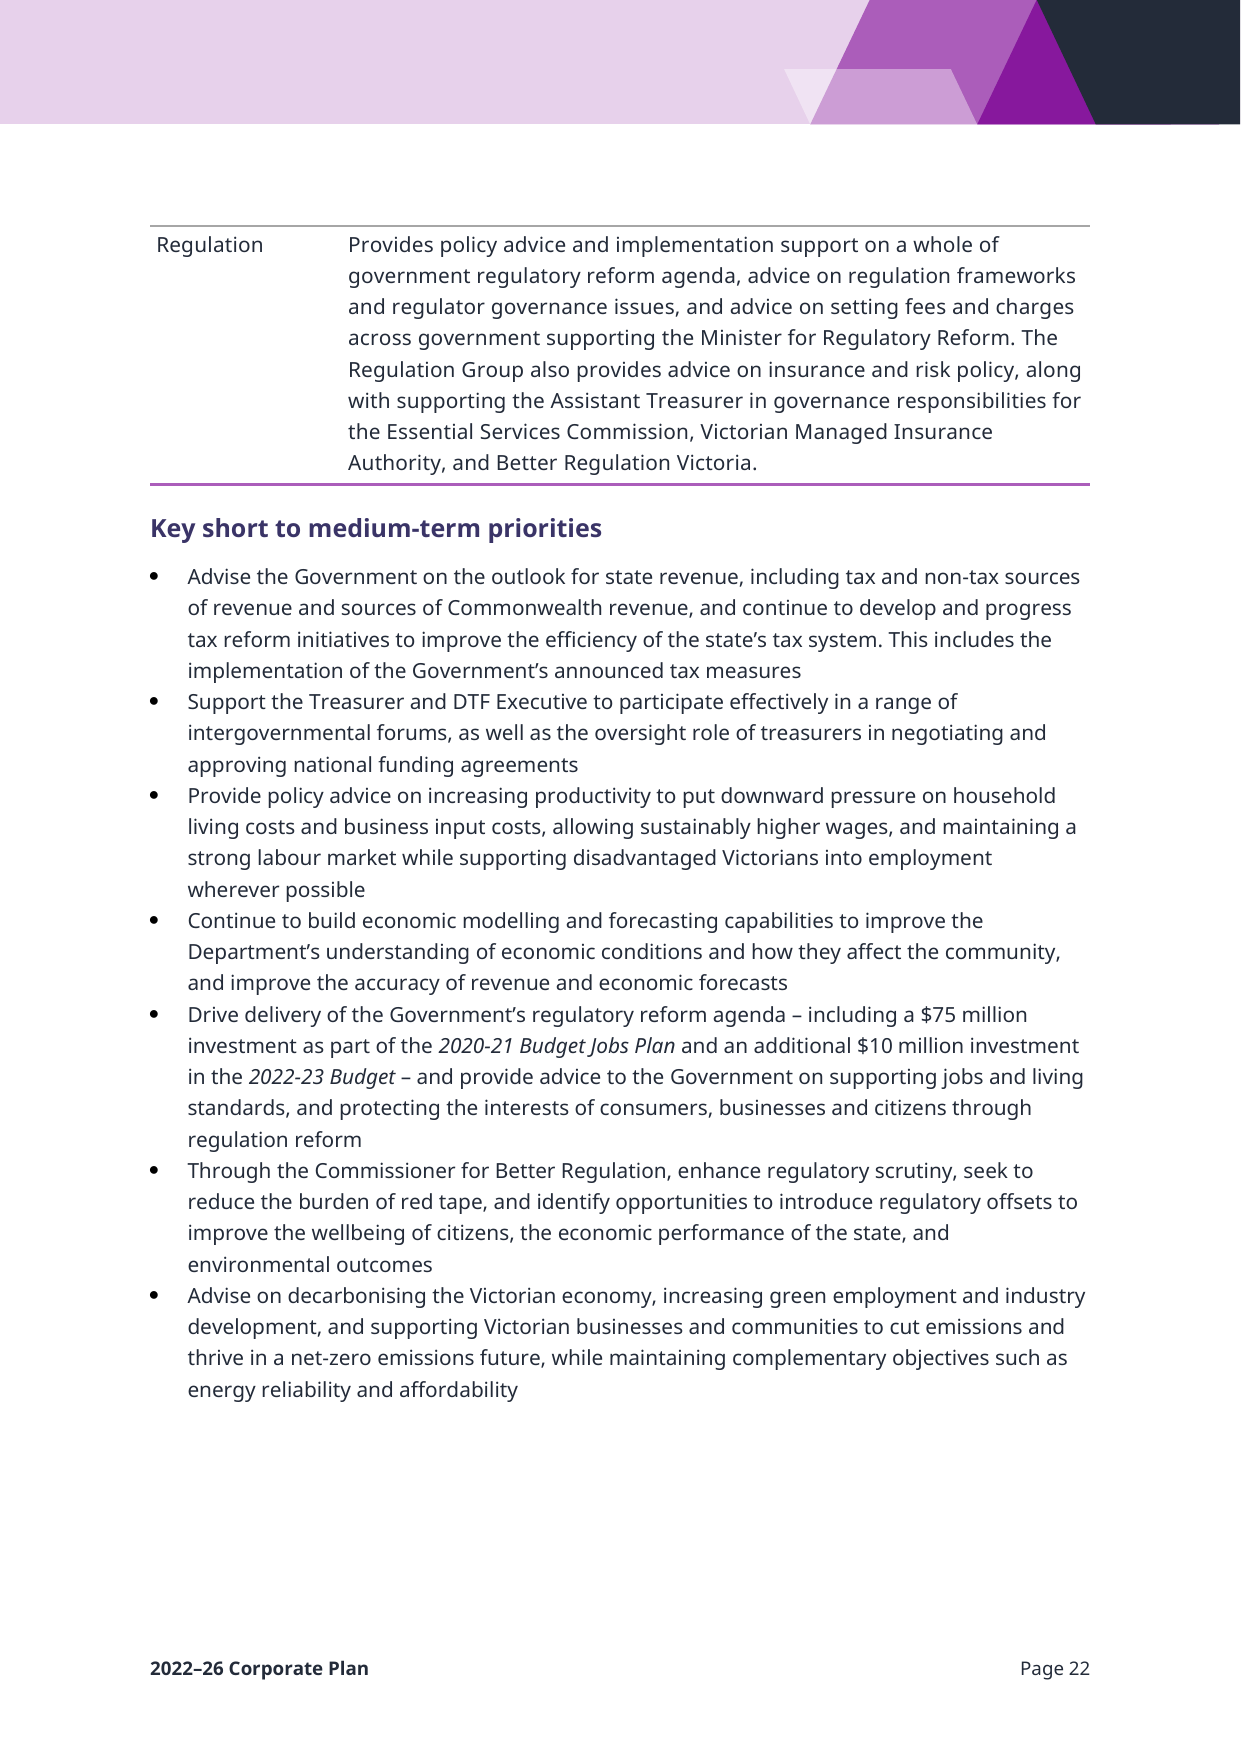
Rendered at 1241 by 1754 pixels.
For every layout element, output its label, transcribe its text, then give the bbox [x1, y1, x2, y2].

text Through the Commissioner for Better Regulation, enhance regulatory scrutiny, seek to reduce the burden of red tape, and identify opportunities to introduce regulatory offsets to improve the wellbeing of citizens, the economic performance of the state, and environmental outcomes [150, 1156, 1090, 1278]
text Continue to build economic modelling and forecasting capabilities to improve the Department’s understanding of economic conditions and how they affect the community, and improve the accuracy of revenue and economic forecasts [150, 906, 1090, 997]
text Advise on decarbonising the Victorian economy, increasing green employment and industry development, and supporting Victorian businesses and communities to cut emissions and thrive in a net-zero emissions future, while maintaining complementary objectives such as energy reliability and affordability [150, 1281, 1090, 1403]
subtitle Key short to medium-term priorities [150, 511, 1090, 544]
text Advise the Government on the outlook for state revenue, including tax and non-tax sources of revenue and sources of Commonwealth revenue, and continue to develop and progress tax reform initiatives to improve the efficiency of the state’s tax system. This includes the implementation of the Government’s announced tax measures [150, 562, 1090, 684]
text Drive delivery of the Government’s regulatory reform agenda – including a $75 million investment as part of the 2020-21 Budget Jobs Plan and an additional $10 million investment in the 2022-23 Budget – and provide advice to the Government on supporting jobs and living standards, and protecting the interests of consumers, businesses and citizens through regulation reform [150, 1000, 1090, 1153]
text Provide policy advice on increasing productivity to put downward pressure on household living costs and business input costs, allowing sustainably higher wages, and maintaining a strong labour market while supporting disadvantaged Victorians into employment wherever possible [150, 781, 1090, 903]
text Support the Treasurer and DTF Executive to participate effectively in a range of intergovernmental forums, as well as the oversight role of treasurers in negotiating and approving national funding agreements [150, 687, 1090, 778]
table_cell Provides policy advice and implementation support on a whole of government regulatory reform agenda, advice on regulation frameworks and regulator governance issues, and advice on setting fees and charges across government supporting the Minister for Regulatory Reform. The Regulation Group also provides advice on insurance and risk policy, along with supporting the Assistant Treasurer in governance responsibilities for the Essential Services Commission, Victorian Managed Insurance Authority, and Better Regulation Victoria. [342, 227, 1090, 482]
table_cell Regulation [150, 227, 342, 482]
